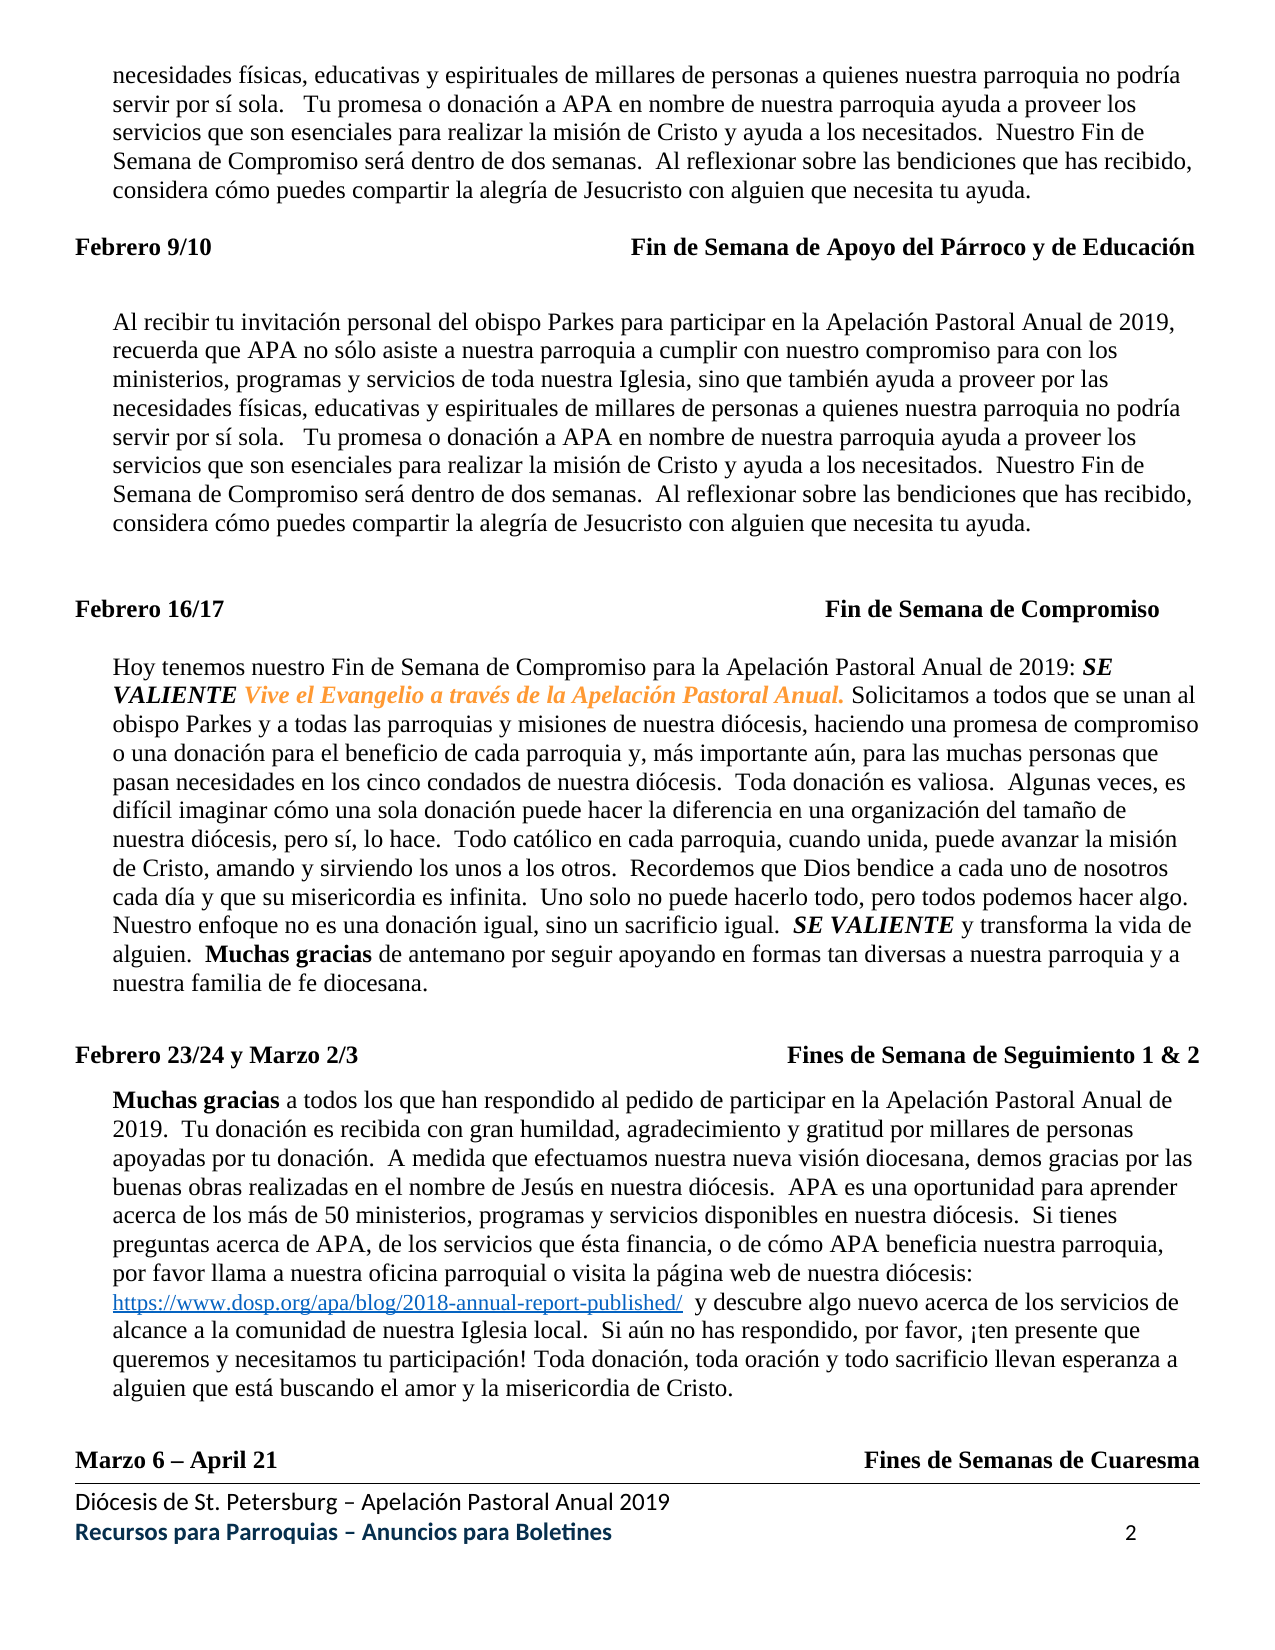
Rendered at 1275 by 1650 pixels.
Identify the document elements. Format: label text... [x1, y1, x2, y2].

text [112, 60, 1200, 204]
text Febrero 23/24 y Marzo 2/3 Fines de Semana de Seguimiento 1 & 2 [75, 1040, 1200, 1069]
text Febrero 9/10 Fin de Semana de Apoyo del Párroco y de Educación [75, 232, 1200, 261]
text Hoy tenemos nuestro Fin de Semana de Compromiso para la Apelación Pastoral Anual de 2019: SE VALIENTE Vive el Evangelio a través de la Apelación Pastoral Anual. Solicitamos a todos que se unan al obispo Parkes y a todas las parroquias y misiones de nuestra diócesis, haciendo una promesa de compromiso o una donación para el beneficio de cada parroquia y, más importante aún, para las muchas personas que pasan necesidades en los cinco condados de nuestra diócesis. Toda donación es valiosa. Algunas veces, es difícil imaginar cómo una sola donación puede hacer la diferencia en una organización del tamaño de nuestra diócesis, pero sí, lo hace. Todo católico en cada parroquia, cuando unida, puede avanzar la misión de Cristo, amando y sirviendo los unos a los otros. Recordemos que Dios bendice a cada uno de nosotros cada día y que su misericordia es infinita. Uno solo no puede hacerlo todo, pero todos podemos hacer algo. Nuestro enfoque no es una donación igual, sino un sacrificio igual. SE VALIENTE y transforma la vida de alguien. Muchas gracias de antemano por seguir apoyando en formas tan diversas a nuestra parroquia y a nuestra familia de fe diocesana. [112, 652, 1200, 997]
text https://www.dosp.org/apa/blog/2018-annual-report-published/ y descubre algo nuevo acerca de los servicios de alcance a la comunidad de nuestra Iglesia local. Si aún no has respondido, por favor, ¡ten presente que queremos y necesitamos tu participación! Toda donación, toda oración y todo sacrificio llevan esperanza a alguien que está buscando el amor y la misericordia de Cristo. [112, 1287, 1200, 1402]
text Muchas gracias a todos los que han respondido al pedido de participar en la Apelación Pastoral Anual de 2019. Tu donación es recibida con gran humildad, agradecimiento y gratitud por millares de personas apoyadas por tu donación. A medida que efectuamos nuestra nueva visión diocesana, demos gracias por las buenas obras realizadas en el nombre de Jesús en nuestra diócesis. APA es una oportunidad para aprender acerca de los más de 50 ministerios, programas y servicios disponibles en nuestra diócesis. Si tienes preguntas acerca de APA, de los servicios que ésta financia, o de cómo APA beneficia nuestra parroquia, por favor llama a nuestra oficina parroquial o visita la página web de nuestra diócesis: [112, 1085, 1200, 1287]
text Febrero 16/17 Fin de Semana de Compromiso [75, 594, 1200, 623]
text Marzo 6 – April 21 Fines de Semanas de Cuaresma [75, 1445, 1200, 1473]
